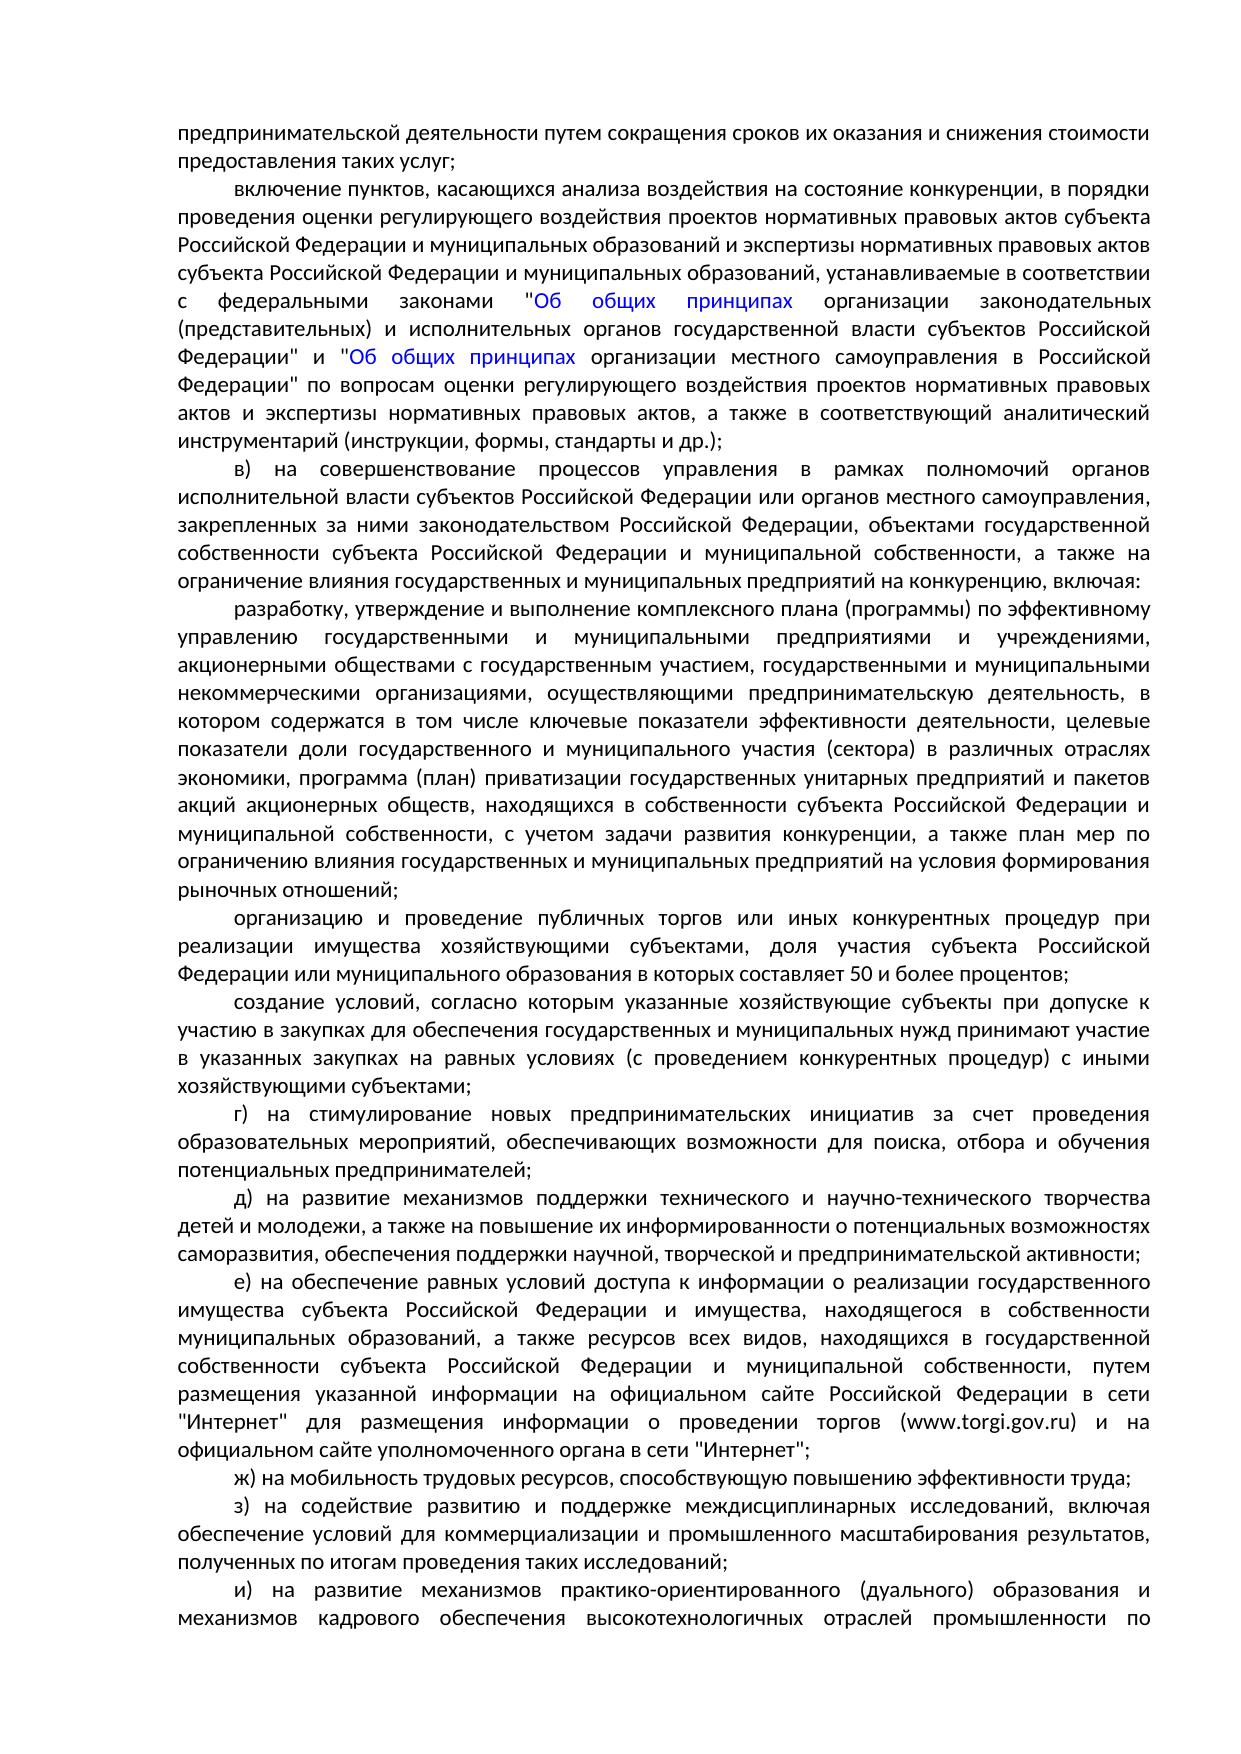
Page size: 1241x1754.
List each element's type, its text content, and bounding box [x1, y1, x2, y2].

text з) на содействие развитию и поддержке междисциплинарных исследований, включая обеспечение условий для коммерциализации и промышленного масштабирования результатов, полученных по итогам проведения таких исследований; [177, 1491, 1152, 1575]
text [177, 1575, 1152, 1631]
text е) на обеспечение равных условий доступа к информации о реализации государственного имущества субъекта Российской Федерации и имущества, находящегося в собственности муниципальных образований, а также ресурсов всех видов, находящихся в государственной собственности субъекта Российской Федерации и муниципальной собственности, путем размещения указанной информации на официальном сайте Российской Федерации в сети "Интернет" для размещения информации о проведении торгов (www.torgi.gov.ru) и на официальном сайте уполномоченного органа в сети "Интернет"; [177, 1267, 1152, 1463]
text разработку, утверждение и выполнение комплексного плана (программы) по эффективному управлению государственными и муниципальными предприятиями и учреждениями, акционерными обществами с государственным участием, государственными и муниципальными некоммерческими организациями, осуществляющими предпринимательскую деятельность, в котором содержатся в том числе ключевые показатели эффективности деятельности, целевые показатели доли государственного и муниципального участия (сектора) в различных отраслях экономики, программа (план) приватизации государственных унитарных предприятий и пакетов акций акционерных обществ, находящихся в собственности субъекта Российской Федерации и муниципальной собственности, с учетом задачи развития конкуренции, а также план мер по ограничению влияния государственных и муниципальных предприятий на условия формирования рыночных отношений; [177, 594, 1152, 903]
text создание условий, согласно которым указанные хозяйствующие субъекты при допуске к участию в закупках для обеспечения государственных и муниципальных нужд принимают участие в указанных закупках на равных условиях (с проведением конкурентных процедур) с иными хозяйствующими субъектами; [177, 987, 1152, 1099]
text в) на совершенствование процессов управления в рамках полномочий органов исполнительной власти субъектов Российской Федерации или органов местного самоуправления, закрепленных за ними законодательством Российской Федерации, объектами государственной собственности субъекта Российской Федерации и муниципальной собственности, а также на ограничение влияния государственных и муниципальных предприятий на конкуренцию, включая: [177, 454, 1152, 594]
text включение пунктов, касающихся анализа воздействия на состояние конкуренции, в порядки проведения оценки регулирующего воздействия проектов нормативных правовых актов субъекта Российской Федерации и муниципальных образований и экспертизы нормативных правовых актов субъекта Российской Федерации и муниципальных образований, устанавливаемые в соответствии с федеральными законами "Об общих принципах организации законодательных (представительных) и исполнительных органов государственной власти субъектов Российской Федерации" и "Об общих принципах организации местного самоуправления в Российской Федерации" по вопросам оценки регулирующего воздействия проектов нормативных правовых актов и экспертизы нормативных правовых актов, а также в соответствующий аналитический инструментарий (инструкции, формы, стандарты и др.); [177, 174, 1152, 454]
text г) на стимулирование новых предпринимательских инициатив за счет проведения образовательных мероприятий, обеспечивающих возможности для поиска, отбора и обучения потенциальных предпринимателей; [177, 1099, 1152, 1183]
text организацию и проведение публичных торгов или иных конкурентных процедур при реализации имущества хозяйствующими субъектами, доля участия субъекта Российской Федерации или муниципального образования в которых составляет 50 и более процентов; [177, 903, 1152, 987]
text ж) на мобильность трудовых ресурсов, способствующую повышению эффективности труда; [177, 1463, 1152, 1491]
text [177, 118, 1152, 174]
text д) на развитие механизмов поддержки технического и научно-технического творчества детей и молодежи, а также на повышение их информированности о потенциальных возможностях саморазвития, обеспечения поддержки научной, творческой и предпринимательской активности; [177, 1183, 1152, 1267]
